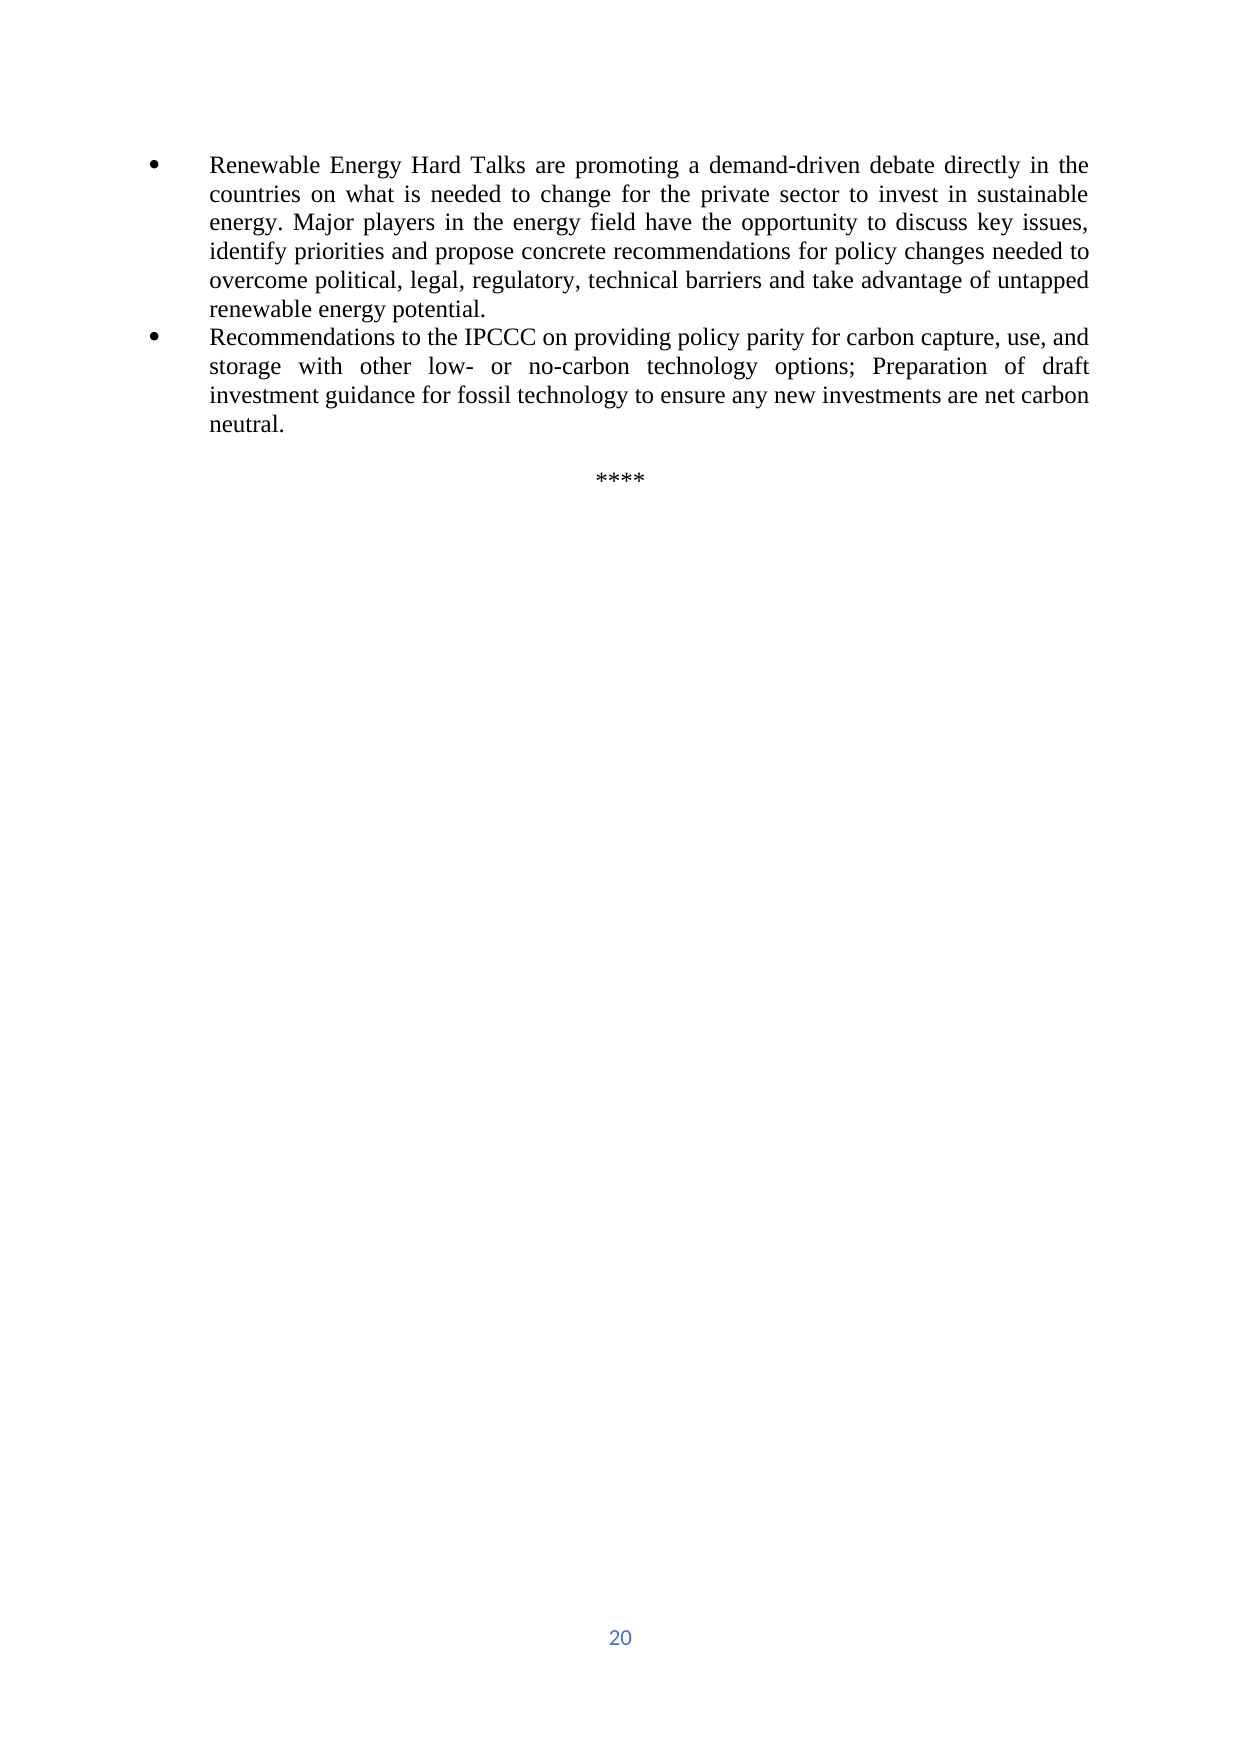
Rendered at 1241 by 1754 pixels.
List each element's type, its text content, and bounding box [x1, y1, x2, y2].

list Renewable Energy Hard Talks are promoting a demand-driven debate directly in the countries on what is needed to change for the private sector to invest in sustainable energy. Major players in the energy field have the opportunity to discuss key issues, identify priorities and propose concrete recommendations for policy changes needed to overcome political, legal, regulatory, technical barriers and take advantage of untapped renewable energy potential. [150, 150, 1090, 322]
text **** [150, 466, 1090, 495]
list Recommendations to the IPCCC on providing policy parity for carbon capture, use, and storage with other low- or no-carbon technology options; Preparation of draft investment guidance for fossil technology to ensure any new investments are net carbon neutral. [150, 322, 1090, 437]
